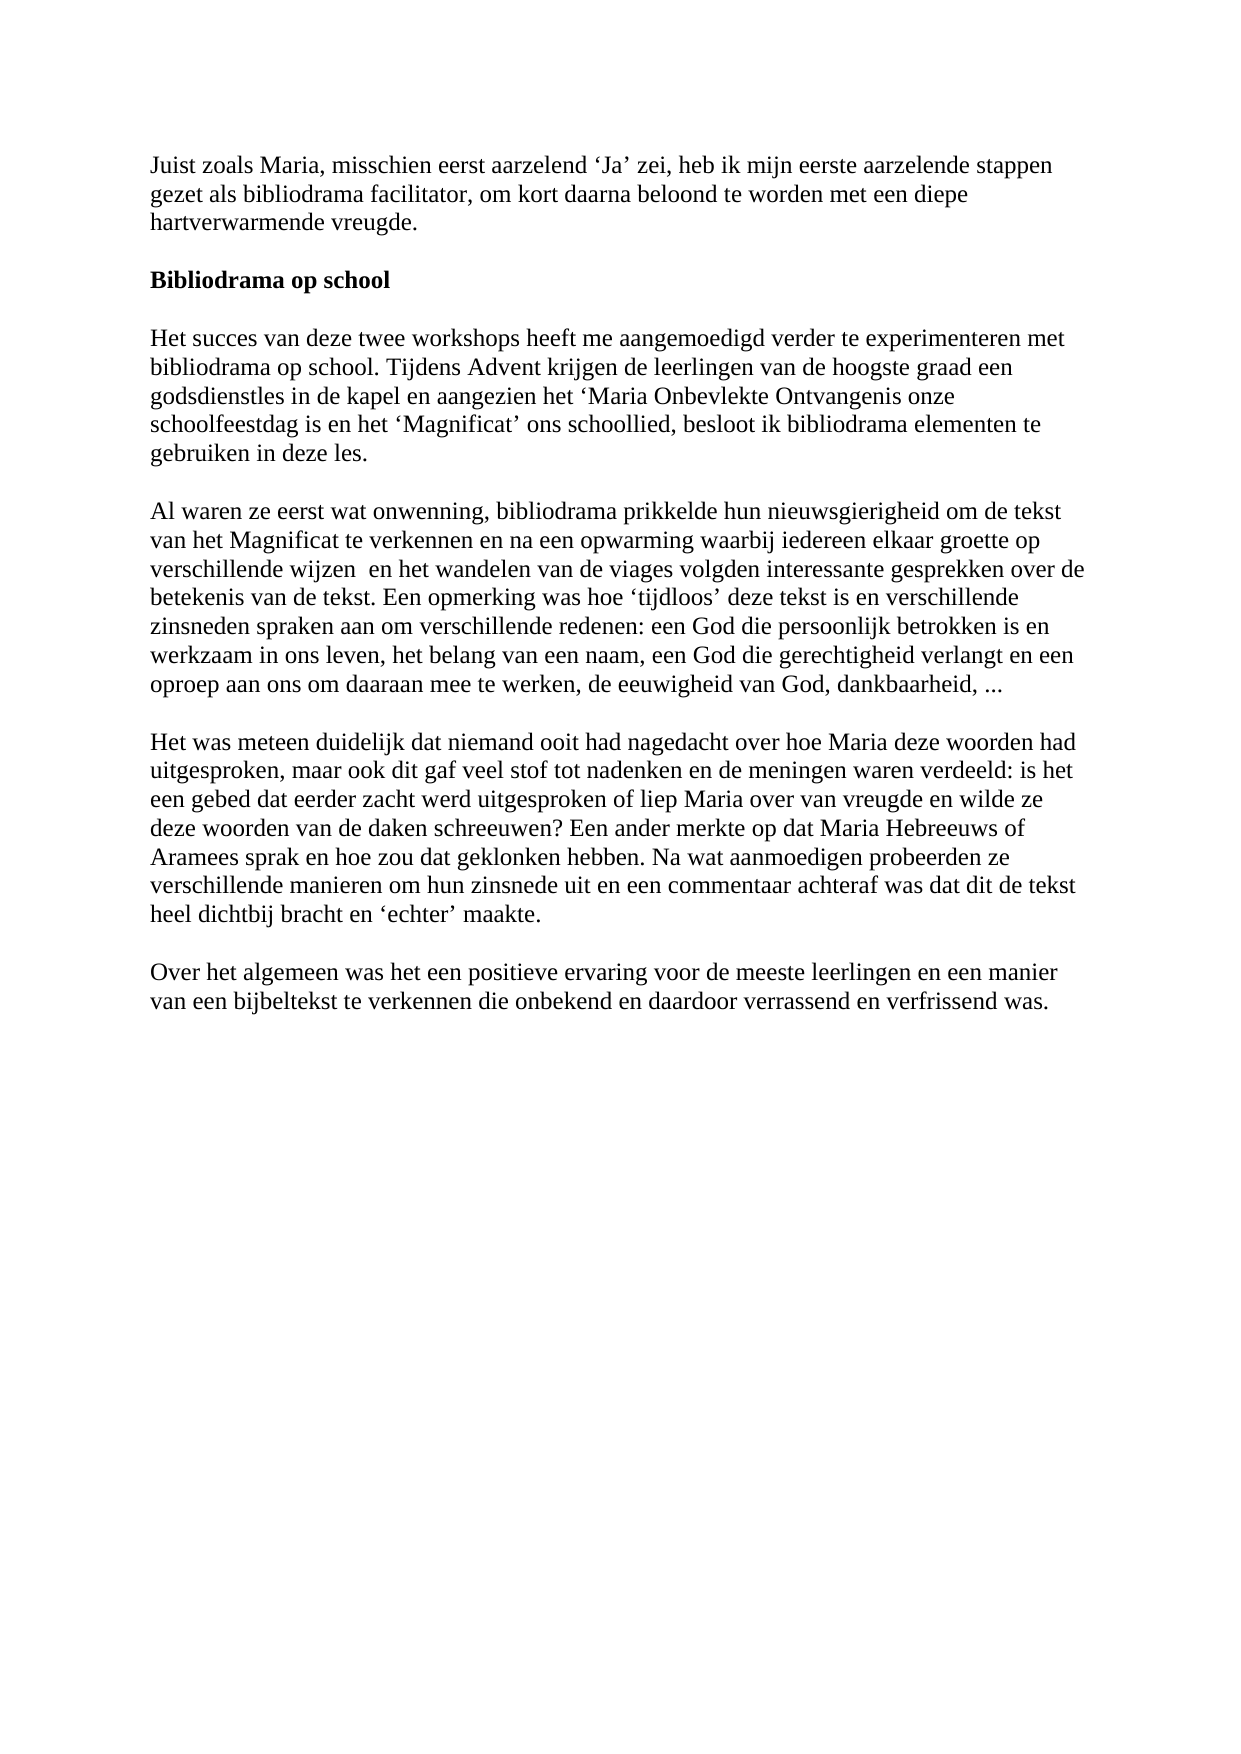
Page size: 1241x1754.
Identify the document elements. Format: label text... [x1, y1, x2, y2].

text Het was meteen duidelijk dat niemand ooit had nagedacht over hoe Maria deze woorden had uitgesproken, maar ook dit gaf veel stof tot nadenken en de meningen waren verdeeld: is het een gebed dat eerder zacht werd uitgesproken of liep Maria over van vreugde en wilde ze deze woorden van de daken schreeuwen? Een ander merkte op dat Maria Hebreeuws of Aramees sprak en hoe zou dat geklonken hebben. Na wat aanmoedigen probeerden ze verschillende manieren om hun zinsnede uit en een commentaar achteraf was dat dit de tekst heel dichtbij bracht en ‘echter’ maakte. [150, 727, 1090, 928]
text Over het algemeen was het een positieve ervaring voor de meeste leerlingen en een manier van een bijbeltekst te verkennen die onbekend en daardoor verrassend en verfrissend was. [150, 957, 1090, 1014]
text Al waren ze eerst wat onwenning, bibliodrama prikkelde hun nieuwsgierigheid om de tekst van het Magnificat te verkennen en na een opwarming waarbij iedereen elkaar groette op verschillende wijzen en het wandelen van de viages volgden interessante gesprekken over de betekenis van de tekst. Een opmerking was hoe ‘tijdloos’ deze tekst is en verschillende zinsneden spraken aan om verschillende redenen: een God die persoonlijk betrokken is en werkzaam in ons leven, het belang van een naam, een God die gerechtigheid verlangt en een oproep aan ons om daaraan mee te werken, de eeuwigheid van God, dankbaarheid, ... [150, 496, 1090, 697]
text Juist zoals Maria, misschien eerst aarzelend ‘Ja’ zei, heb ik mijn eerste aarzelende stappen gezet als bibliodrama facilitator, om kort daarna beloond te worden met een diepe hartverwarmende vreugde. [150, 150, 1090, 236]
text Bibliodrama op school [150, 265, 1090, 294]
text Het succes van deze twee workshops heeft me aangemoedigd verder te experimenteren met bibliodrama op school. Tijdens Advent krijgen de leerlingen van de hoogste graad een godsdienstles in de kapel en aangezien het ‘Maria Onbevlekte Ontvangenis onze schoolfeestdag is en het ‘Magnificat’ ons schoollied, besloot ik bibliodrama elementen te gebruiken in deze les. [150, 323, 1090, 467]
